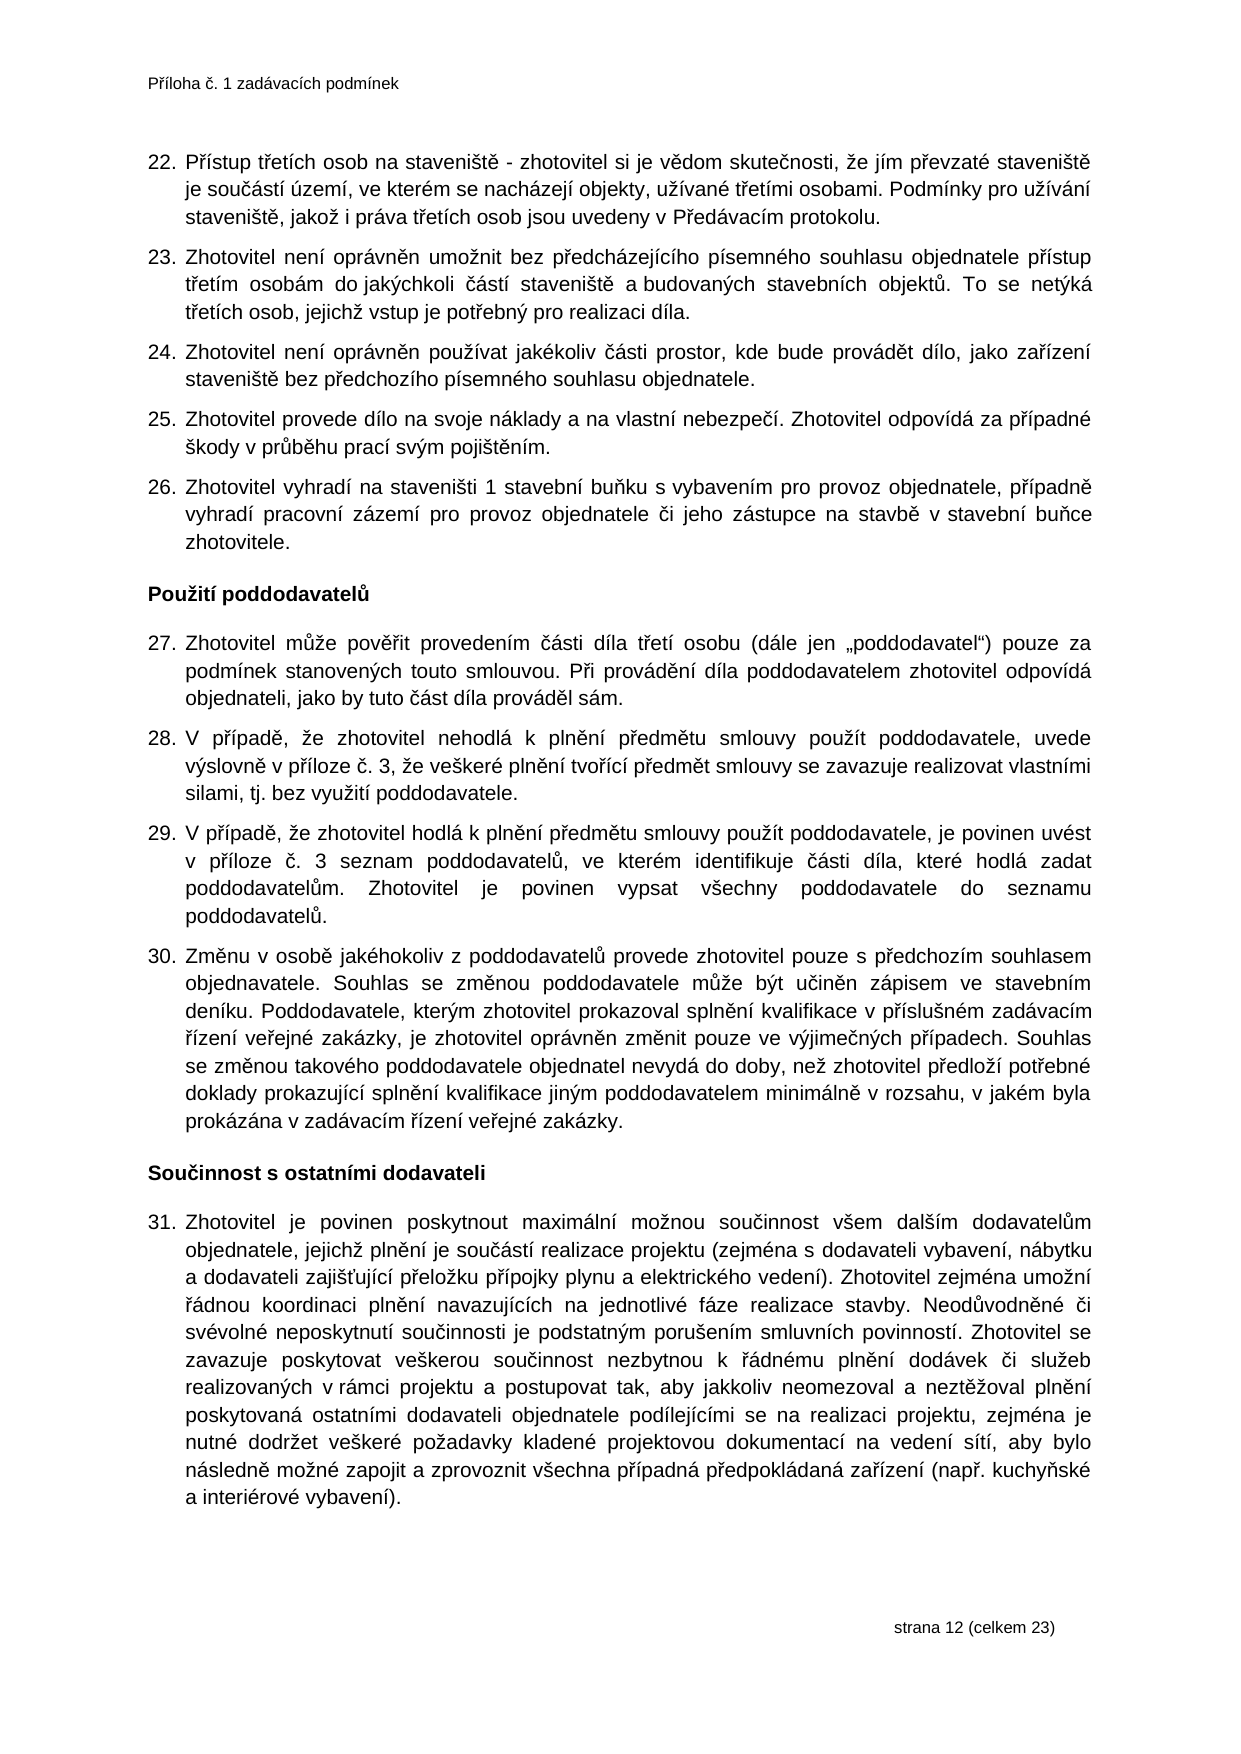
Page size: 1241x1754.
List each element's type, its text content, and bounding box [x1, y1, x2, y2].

list Zhotovitel provede dílo na svoje náklady a na vlastní nebezpečí. Zhotovitel odpovídá za případné škody v průběhu prací svým pojištěním. [148, 407, 1092, 459]
list Zhotovitel není oprávněn umožnit bez předcházejícího písemného souhlasu objednatele přístup třetím osobám do jakýchkoli částí staveniště a budovaných stavebních objektů. To se netýká třetích osob, jejichž vstup je potřebný pro realizaci díla. [148, 245, 1092, 324]
list Zhotovitel může pověřit provedením části díla třetí osobu (dále jen „poddodavatel“) pouze za podmínek stanovených touto smlouvou. Při provádění díla poddodavatelem zhotovitel odpovídá objednateli, jako by tuto část díla prováděl sám. [148, 631, 1092, 710]
text Použití poddodavatelů [148, 582, 1092, 606]
list V případě, že zhotovitel nehodlá k plnění předmětu smlouvy použít poddodavatele, uvede výslovně v příloze č. 3, že veškeré plnění tvořící předmět smlouvy se zavazuje realizovat vlastními silami, tj. bez využití poddodavatele. [148, 726, 1092, 805]
list Změnu v osobě jakéhokoliv z poddodavatelů provede zhotovitel pouze s předchozím souhlasem objednavatele. Souhlas se změnou poddodavatele může být učiněn zápisem ve stavebním deníku. Poddodavatele, kterým zhotovitel prokazoval splnění kvalifikace v příslušném zadávacím řízení veřejné zakázky, je zhotovitel oprávněn změnit pouze ve výjimečných případech. Souhlas se změnou takového poddodavatele objednatel nevydá do doby, než zhotovitel předloží potřebné doklady prokazující splnění kvalifikace jiným poddodavatelem minimálně v rozsahu, v jakém byla prokázána v zadávacím řízení veřejné zakázky. [148, 944, 1092, 1133]
list V případě, že zhotovitel hodlá k plnění předmětu smlouvy použít poddodavatele, je povinen uvést v příloze č. 3 seznam poddodavatelů, ve kterém identifikuje části díla, které hodlá zadat poddodavatelům. Zhotovitel je povinen vypsat všechny poddodavatele do seznamu poddodavatelů. [148, 821, 1092, 928]
list Přístup třetích osob na staveniště - zhotovitel si je vědom skutečnosti, že jím převzaté staveniště je součástí území, ve kterém se nacházejí objekty, užívané třetími osobami. Podmínky pro užívání staveniště, jakož i práva třetích osob jsou uvedeny v Předávacím protokolu. [148, 150, 1092, 229]
list Zhotovitel není oprávněn používat jakékoliv části prostor, kde bude provádět dílo, jako zařízení staveniště bez předchozího písemného souhlasu objednatele. [148, 340, 1092, 391]
list Zhotovitel je povinen poskytnout maximální možnou součinnost všem dalším dodavatelům objednatele, jejichž plnění je součástí realizace projektu (zejména s dodavateli vybavení, nábytku a dodavateli zajišťující přeložku přípojky plynu a elektrického vedení). Zhotovitel zejména umožní řádnou koordinaci plnění navazujících na jednotlivé fáze realizace stavby. Neodůvodněné či svévolné neposkytnutí součinnosti je podstatným porušením smluvních povinností. Zhotovitel se zavazuje poskytovat veškerou součinnost nezbytnou k řádnému plnění dodávek či služeb realizovaných v rámci projektu a postupovat tak, aby jakkoliv neomezoval a neztěžoval plnění poskytovaná ostatními dodavateli objednatele podílejícími se na realizaci projektu, zejména je nutné dodržet veškeré požadavky kladené projektovou dokumentací na vedení sítí, aby bylo následně možné zapojit a zprovoznit všechna případná předpokládaná zařízení (např. kuchyňské a interiérové vybavení). [148, 1210, 1092, 1509]
list Zhotovitel vyhradí na staveništi 1 stavební buňku s vybavením pro provoz objednatele, případně vyhradí pracovní zázemí pro provoz objednatele či jeho zástupce na stavbě v stavební buňce zhotovitele. [148, 475, 1092, 554]
text Součinnost s ostatními dodavateli [148, 1161, 1092, 1185]
